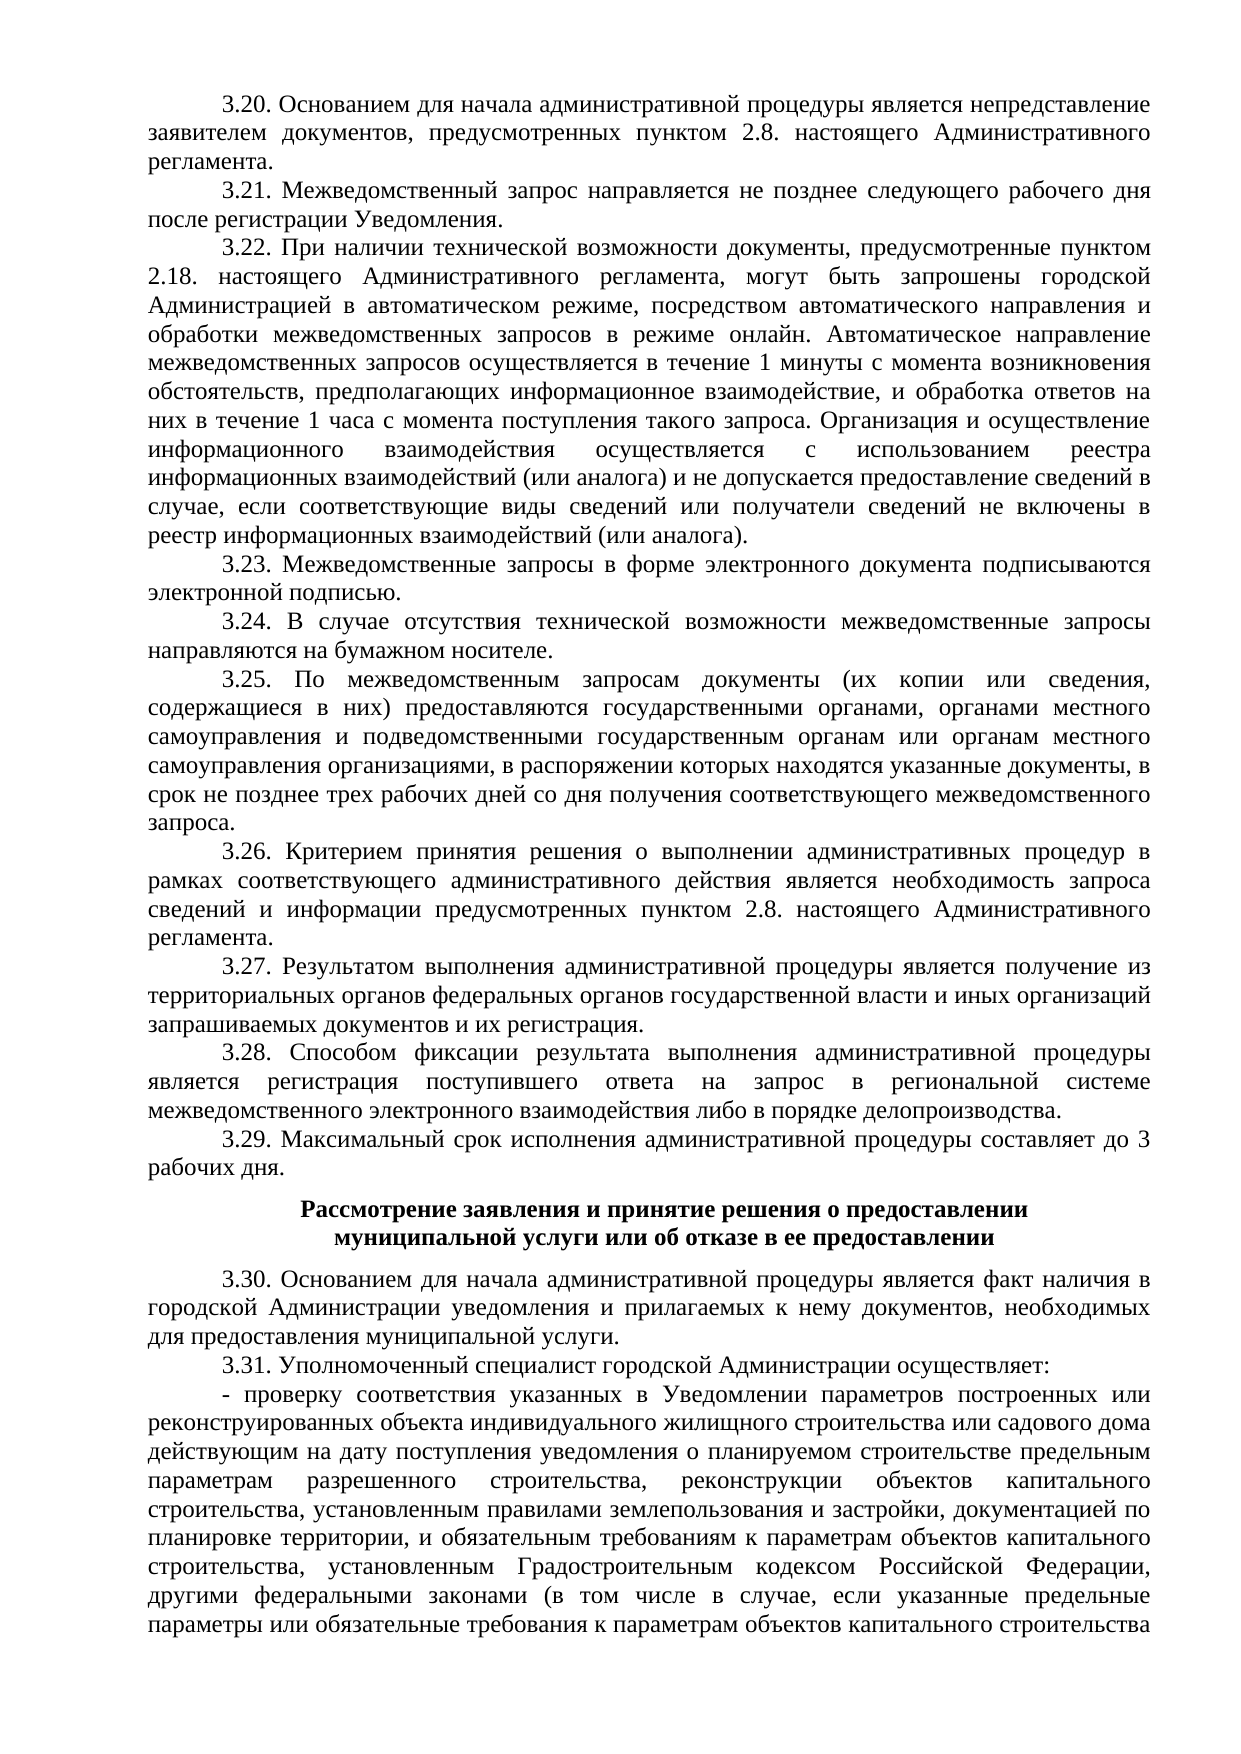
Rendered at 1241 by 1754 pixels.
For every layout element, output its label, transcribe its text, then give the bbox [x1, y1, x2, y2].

text 3.31. Уполномоченный специалист городской Администрации осуществляет: [148, 1350, 1152, 1379]
text 3.29. Максимальный срок исполнения административной процедуры составляет до 3 рабочих дня. [148, 1124, 1152, 1181]
text Рассмотрение заявления и принятие решения о предоставлении [148, 1194, 1152, 1222]
text 3.20. Основанием для начала административной процедуры является непредставление заявителем документов, предусмотренных пунктом 2.8. настоящего Административного регламента. [148, 89, 1152, 175]
text 3.30. Основанием для начала административной процедуры является факт наличия в городской Администрации уведомления и прилагаемых к нему документов, необходимых для предоставления муниципальной услуги. [148, 1264, 1152, 1350]
text 3.27. Результатом выполнения административной процедуры является получение из территориальных органов федеральных органов государственной власти и иных организаций запрашиваемых документов и их регистрация. [148, 951, 1152, 1037]
text муниципальной услуги или об отказе в ее предоставлении [148, 1222, 1152, 1251]
text 3.25. По межведомственным запросам документы (их копии или сведения, содержащиеся в них) предоставляются государственными органами, органами местного самоуправления и подведомственными государственным органам или органам местного самоуправления организациями, в распоряжении которых находятся указанные документы, в срок не позднее трех рабочих дней со дня получения соответствующего межведомственного запроса. [148, 664, 1152, 836]
text 3.26. Критерием принятия решения о выполнении административных процедур в рамках соответствующего административного действия является необходимость запроса сведений и информации предусмотренных пунктом 2.8. настоящего Административного регламента. [148, 836, 1152, 951]
text 3.24. В случае отсутствия технической возможности межведомственные запросы направляются на бумажном носителе. [148, 606, 1152, 664]
text 3.21. Межведомственный запрос направляется не позднее следующего рабочего дня после регистрации Уведомления. [148, 175, 1152, 232]
text 3.22. При наличии технической возможности документы, предусмотренные пунктом 2.18. настоящего Административного регламента, могут быть запрошены городской Администрацией в автоматическом режиме, посредством автоматического направления и обработки межведомственных запросов в режиме онлайн. Автоматическое направление межведомственных запросов осуществляется в течение 1 минуты с момента возникновения обстоятельств, предполагающих информационное взаимодействие, и обработка ответов на них в течение 1 часа с момента поступления такого запроса. Организация и осуществление информационного взаимодействия осуществляется с использованием реестра информационных взаимодействий (или аналога) и не допускается предоставление сведений в случае, если соответствующие виды сведений или получатели сведений не включены в реестр информационных взаимодействий (или аналога). [148, 232, 1152, 549]
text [148, 1379, 1152, 1637]
text 3.23. Межведомственные запросы в форме электронного документа подписываются электронной подписью. [148, 549, 1152, 606]
text 3.28. Способом фиксации результата выполнения административной процедуры является регистрация поступившего ответа на запрос в региональной системе межведомственного электронного взаимодействия либо в порядке делопроизводства. [148, 1037, 1152, 1124]
